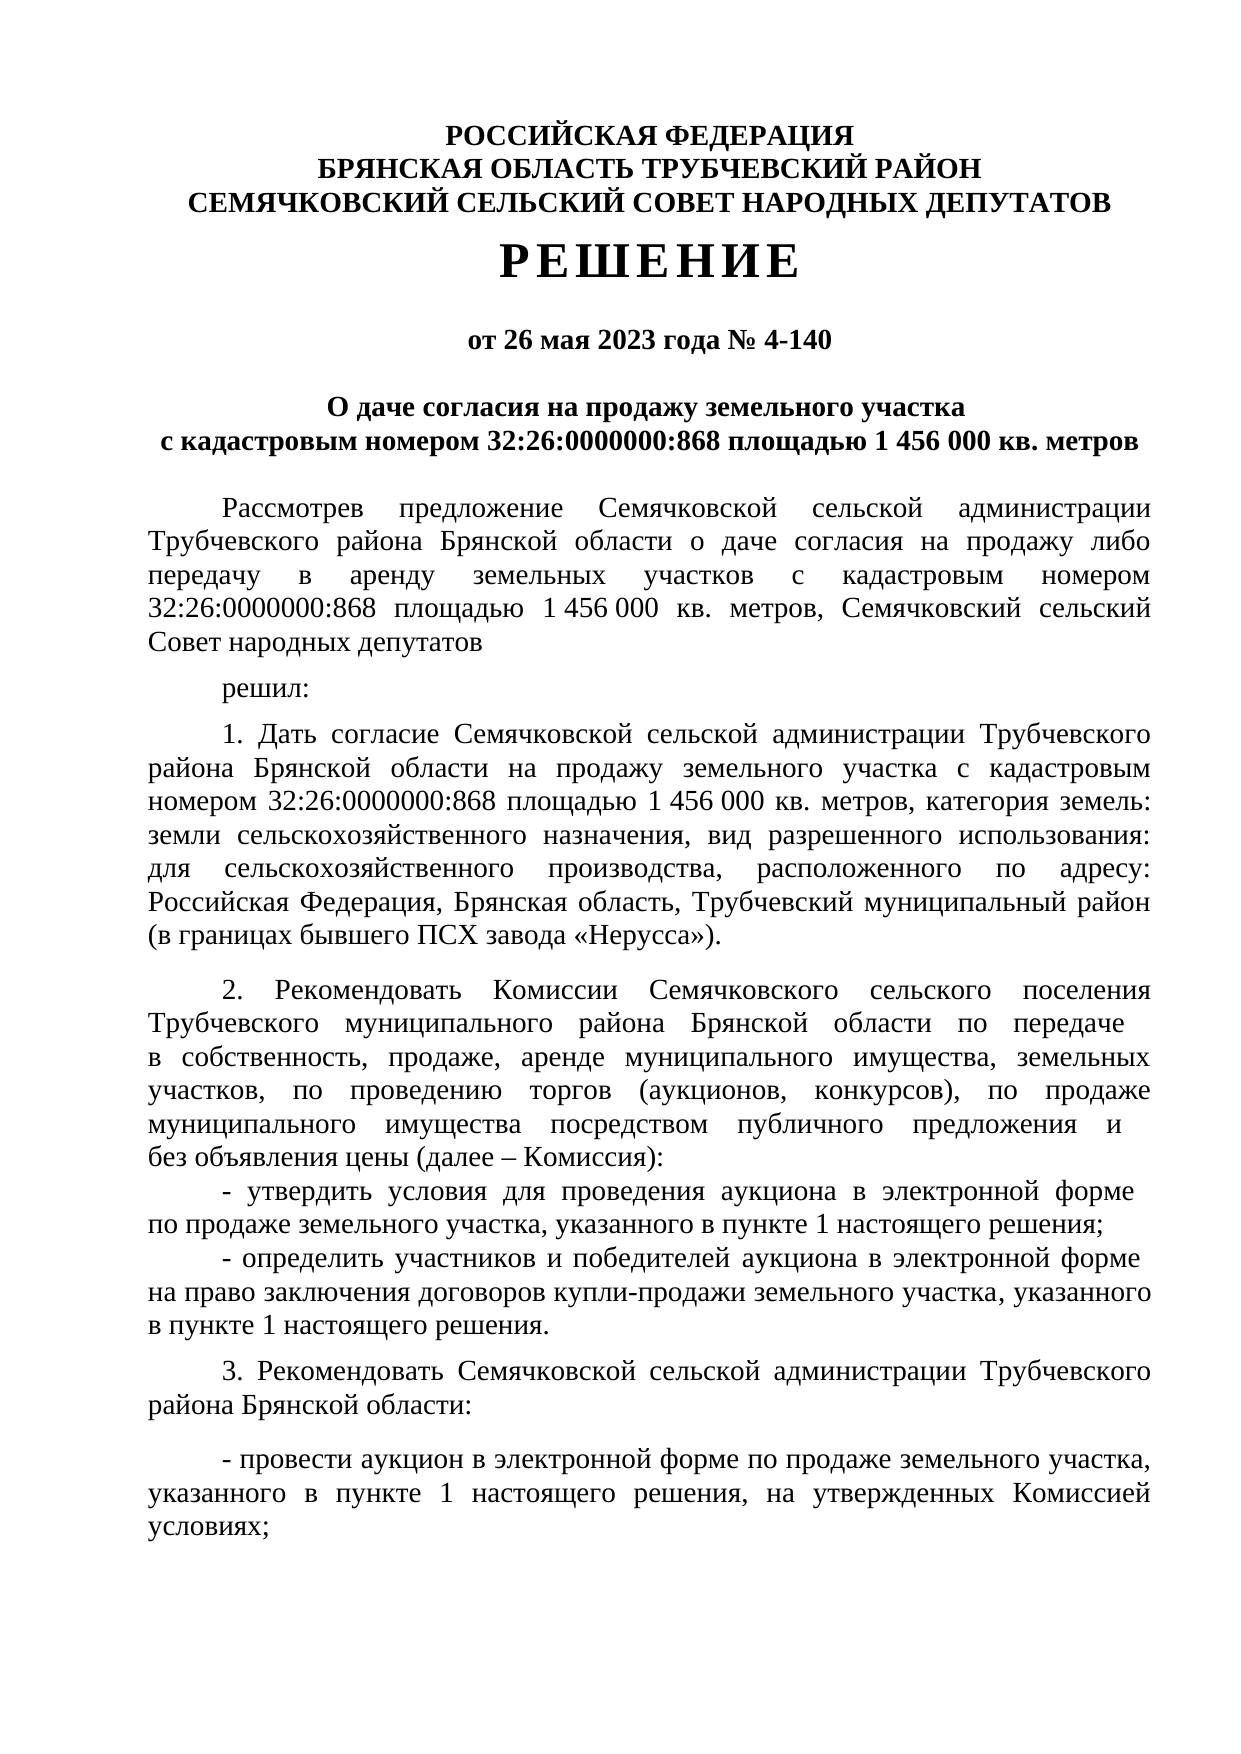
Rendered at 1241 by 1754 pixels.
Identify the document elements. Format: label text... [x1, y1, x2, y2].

text - провести аукцион в электронной форме по продаже земельного участка, указанного в пункте 1 настоящего решения, на утвержденных Комиссией условиях; [148, 1441, 1152, 1542]
text решил: [148, 670, 1152, 704]
text 2. Рекомендовать Комиссии Семячковского сельского поселения Трубчевского муниципального района Брянской области по передаче в собственность, продаже, аренде муниципального имущества, земельных участков, по проведению торгов (аукционов, конкурсов), по продаже муниципального имущества посредством публичного предложения и без объявления цены (далее – Комиссия): [148, 972, 1152, 1173]
title О даче согласия на продажу земельного участка с кадастровым номером 32:26:0000000:868 площадью 1 456 000 кв. метров [148, 389, 1152, 456]
text СЕМЯЧКОВСКИЙ СЕЛЬСКИЙ СОВЕТ НАРОДНЫХ ДЕПУТАТОВ [148, 185, 1152, 219]
text РЕШЕНИЕ [148, 231, 1152, 289]
text 3. Рекомендовать Семячковской сельской администрации Трубчевского района Брянской области: [148, 1353, 1152, 1420]
text - утвердить условия для проведения аукциона в электронной форме по продаже земельного участка, указанного в пункте 1 настоящего решения; [148, 1173, 1152, 1240]
text от 26 мая 2023 года № 4-140 [148, 322, 1152, 356]
text БРЯНСКАЯ ОБЛАСТЬ ТРУБЧЕВСКИЙ РАЙОН [148, 152, 1152, 185]
text РОССИЙСКАЯ ФЕДЕРАЦИЯ [148, 118, 1152, 152]
text Рассмотрев предложение Семячковской сельской администрации Трубчевского района Брянской области о даче согласия на продажу либо передачу в аренду земельных участков с кадастровым номером 32:26:0000000:868 площадью 1 456 000 кв. метров, Семячковский сельский Совет народных депутатов [148, 490, 1152, 658]
text - определить участников и победителей аукциона в электронной форме на право заключения договоров купли-продажи земельного участка, указанного в пункте 1 настоящего решения. [148, 1240, 1152, 1341]
text 1. Дать согласие Семячковской сельской администрации Трубчевского района Брянской области на продажу земельного участка с кадастровым номером 32:26:0000000:868 площадью 1 456 000 кв. метров, категория земель: земли сельскохозяйственного назначения, вид разрешенного использования: для сельскохозяйственного производства, расположенного по адресу: Российская Федерация, Брянская область, Трубчевский муниципальный район (в границах бывшего ПСХ завода «Нерусса»). [148, 716, 1152, 951]
